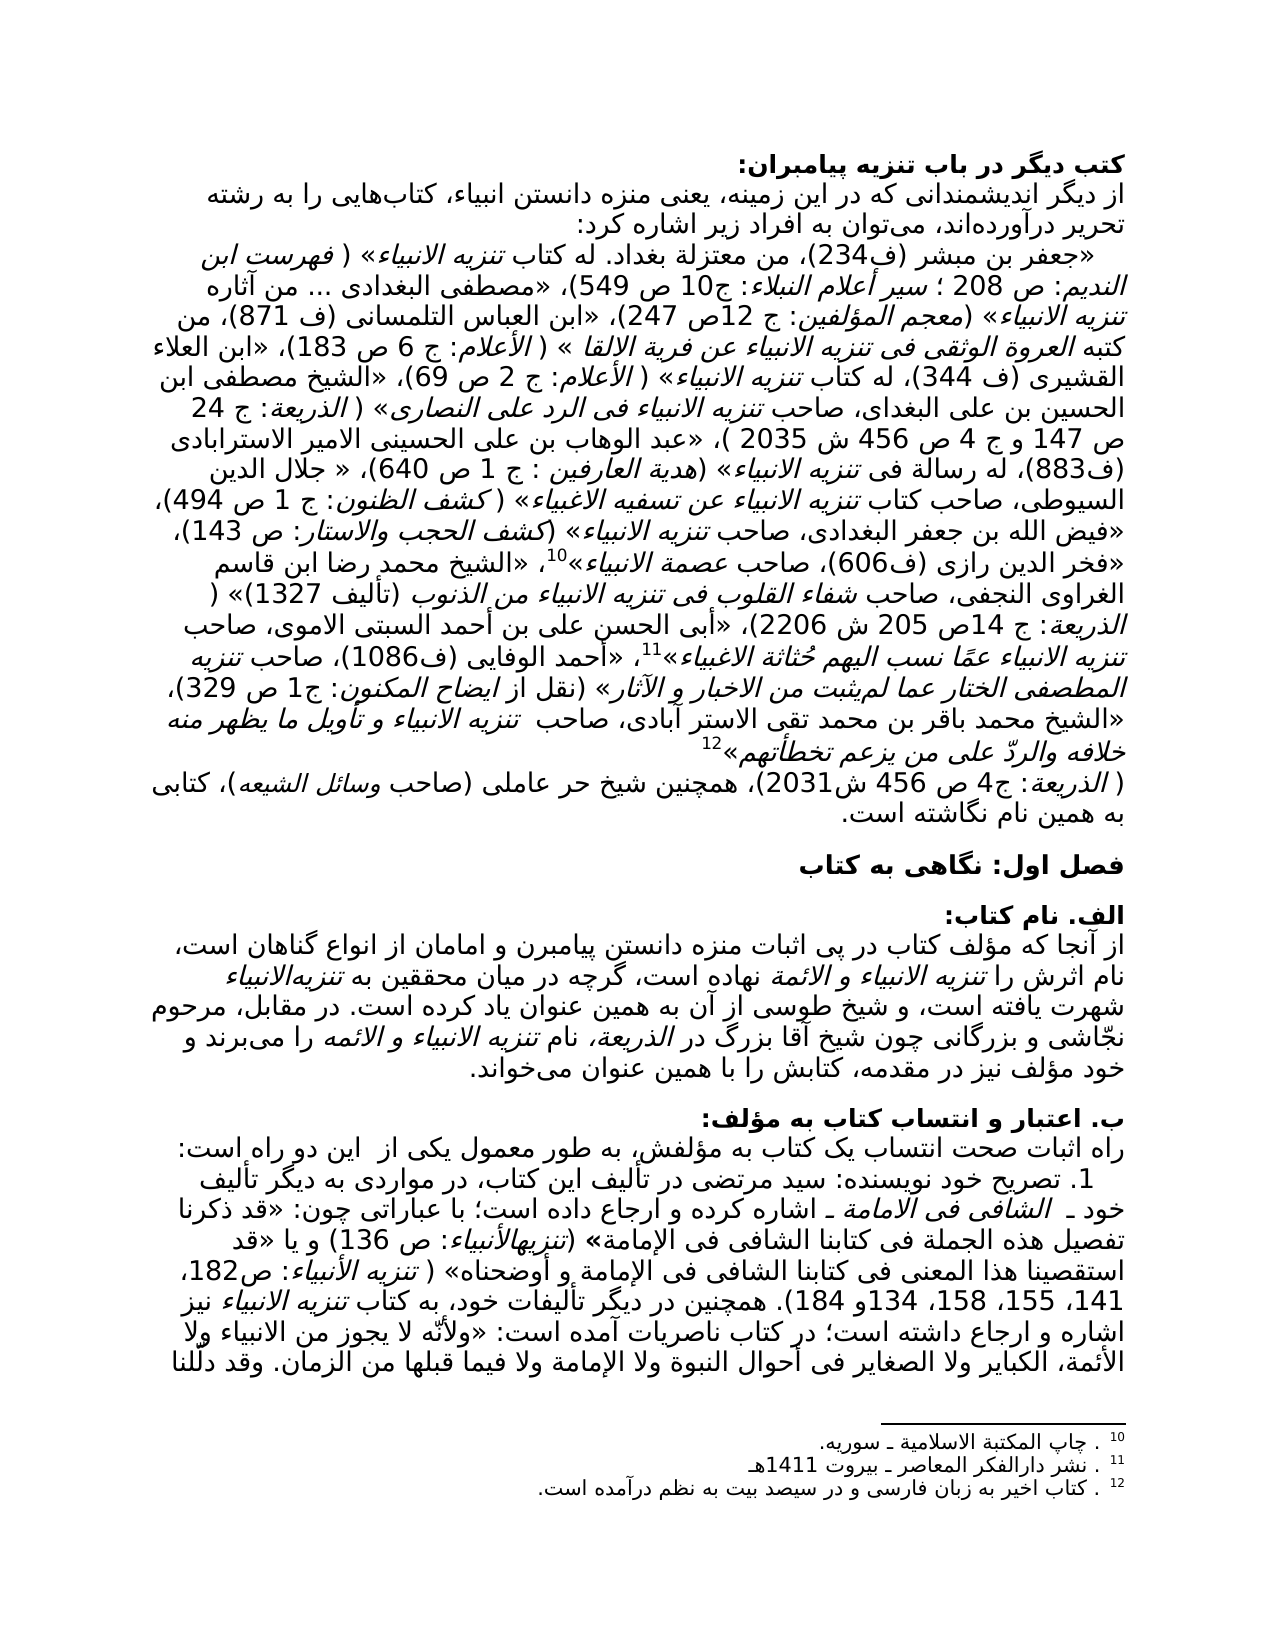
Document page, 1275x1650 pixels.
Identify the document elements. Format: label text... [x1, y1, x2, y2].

text فصل اول: نگاهی به کتاب [150, 850, 1125, 880]
text «جعفر بن مبشر (ف234)، من معتزلة بغداد. له کتاب تنزیه الانبیاء» ( فهرست ابن النديم: ص 208 ؛ سير أعلام النبلاء: ج10 ص 549)، «مصطفى البغدادی ... من آثاره تنزیه الانبیاء» (معجم المؤلفين: ج 12ص 247)، «ابن العباس التلمسانی (ف 871)، من کتبه العروة الوثقى فی تنزیه الانبیاء عن فریة الالقا » ( الأعلام: ج 6 ص 183)، «ابن العلاء القشیری (ف 344)، له کتاب تنزیه الانبیاء» ( الأعلام: ج 2 ص 69)، «الشیخ مصطفى ابن الحسین بن علی البغداى، صاحب تنزیه الانبیاء فی الرد على النصارى» ( الذريعة: ج 24 ص 147 و ج 4 ص 456 ش 2035 )، «عبد الوهاب بن على الحسینى الامیر الاسترابادی (ف883)، له رسالة فی تنزیه الانبیاء» (هدية العارفين : ج 1 ص 640)، « جلال الدین السیوطی، صاحب کتاب تنزیه الانبیاء عن تسفیه الاغبیاء» ( کشف الظنون: ج 1 ص 494)، «فیض الله بن جعفر البغدادی، صاحب تنزیه الانبیاء» (کشف الحجب والاستار: ص 143)، «فخر الدین رازی (ف606)،‌ صاحب عصمة الانبیاء»، «الشیخ محمد رضا ابن قاسم الغراوی النجفی، صاحب شفاء القلوب فی تنزیه الانبیاء من الذنوب (تألیف 1327)» ( الذريعة: ج 14ص 205 ش 2206)، «أبی الحسن علی بن أحمد السبتی الاموی، صاحب تنزیه الانبیاء عمًا نسب الیهم حُثاثة الاغبیاء»، «أحمد الوفایی (ف1086)، صاحب تنزیه المطصفی الختار عما لم‌یثبت من الاخبار و الآثار» (نقل از ايضاح المکنون: ج1 ص 329)، «الشیخ محمد باقر بن محمد تقى الاستر آبادی، صاحب تنزیه الانبیاء و تأویل ما یظهر منه خلافه والردّ على من یزعم تخطأتهم» ( الذريعة: ج4 ص 456 ش2031)، همچنین شیخ حر عاملی (صاحب وسائل الشیعه)، کتابی به همین نام نگاشته است. [150, 240, 1125, 829]
text الف. نام کتاب: [150, 901, 1125, 930]
text کتب دیگر در باب تنزیه پیامبران: [150, 150, 1125, 179]
text ب. اعتبار و انتساب کتاب به مؤلف: [150, 1104, 1125, 1133]
text از دیگر اندیشمندانی که در این زمینه، یعنی منزه دانستن انبیاء، کتاب‌هایی را به رشته تحریر درآورده‌اند، می‌توان به افراد زیر اشاره کرد: [150, 179, 1125, 240]
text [150, 1164, 1125, 1378]
text راه اثبات صحت انتساب یک کتاب به مؤلفش، به طور معمول يكى از اين دو راه است: [150, 1133, 1125, 1164]
text از آنجا که مؤلف کتاب در پی اثبات منزه دانستن پیامبرن و امامان از انواع گناهان است، نام اثرش را تنزیه الانبیاء و الائمة نهاده است، گرچه در میان محققین به تنزیه‌الانبیاء شهرت یافته است، و شیخ طوسی از آن به همین عنوان یاد کرده است. در مقابل، مرحوم نجّاشی و بزرگانی چون شیخ آقا بزرگ در الذریعة، نام تنزیه الانبیاء و الائمه را می‌برند و خود مؤلف نیز در مقدمه، کتابش را با همین عنوان می‌خواند. [150, 930, 1125, 1083]
